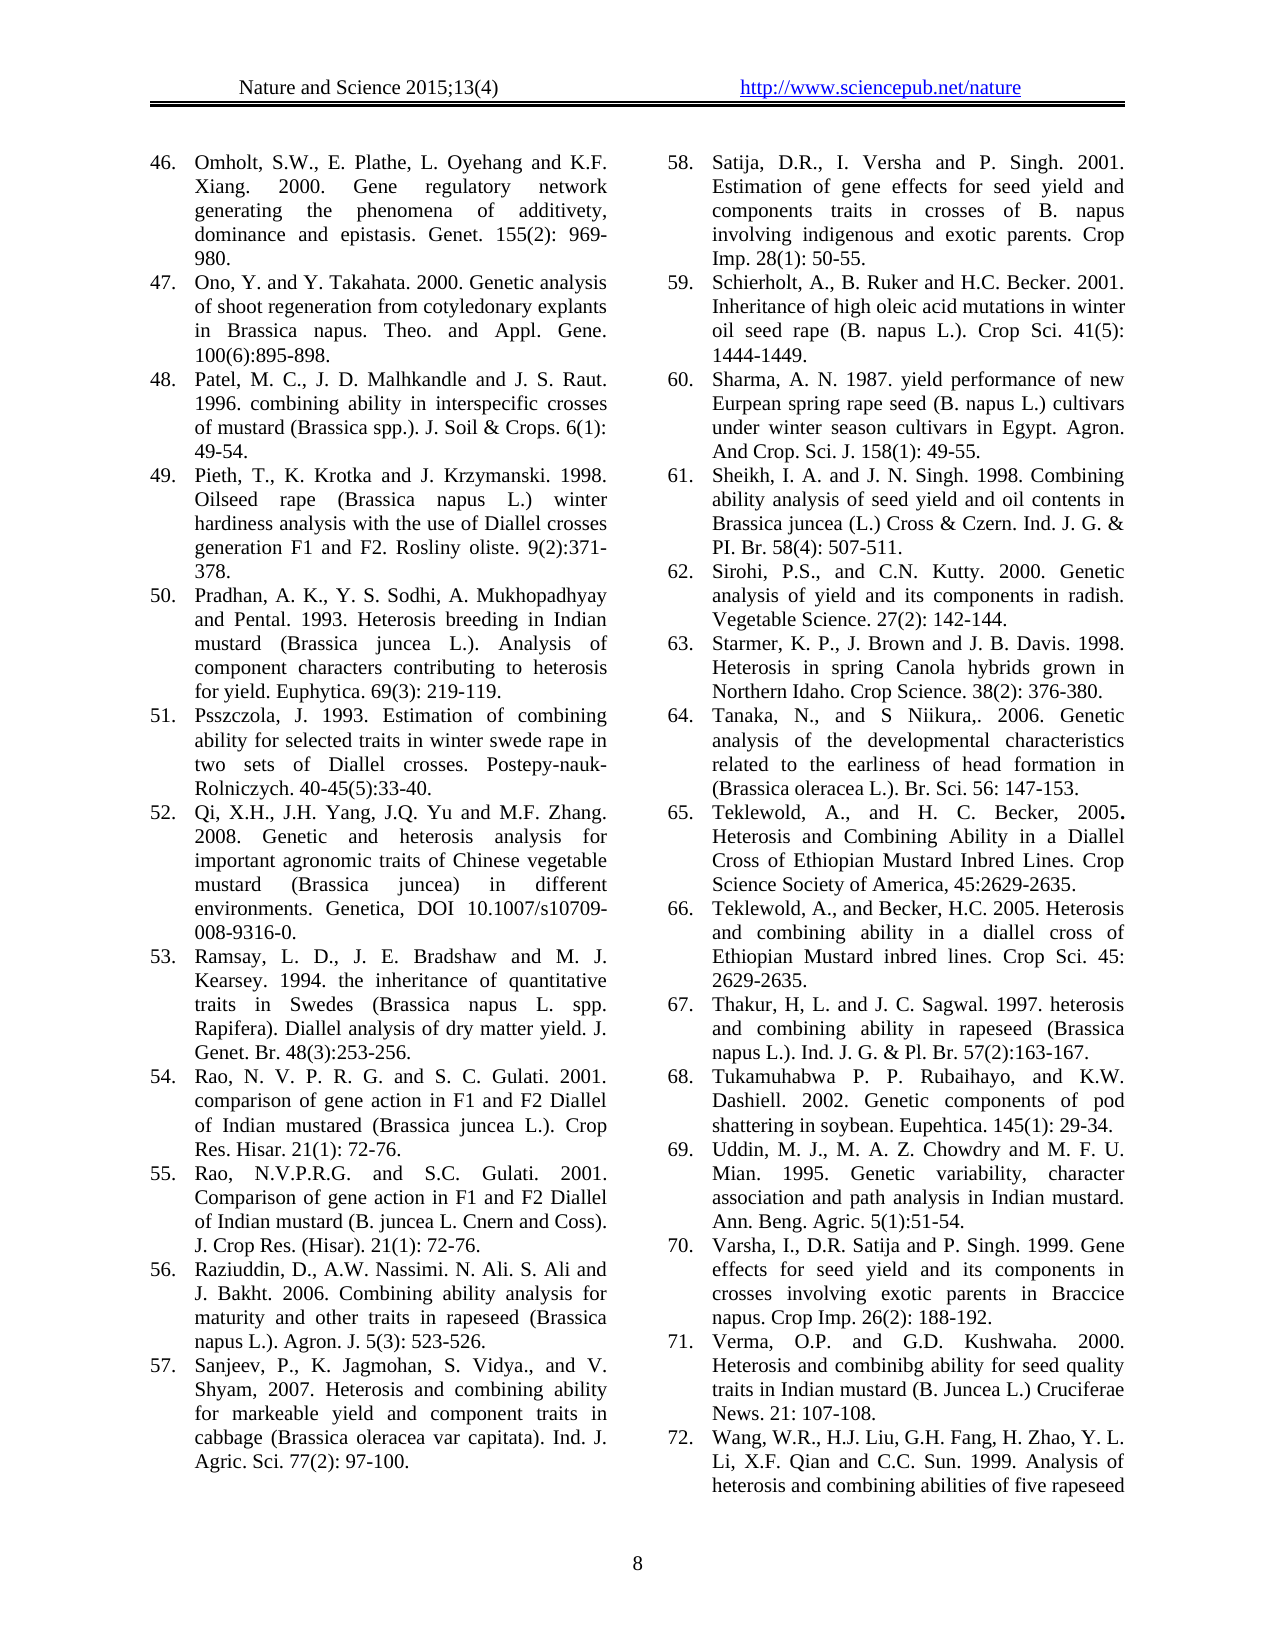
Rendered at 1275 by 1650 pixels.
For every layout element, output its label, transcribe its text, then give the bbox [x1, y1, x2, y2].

list Rao, N. V. P. R. G. and S. C. Gulati. 2001. comparison of gene action in F1 and F2 Diallel of Indian mustared (Brassica juncea L.). Crop Res. Hisar. 21(1): 72-76. [150, 1064, 607, 1161]
list Teklewold, A., and H. C. Becker, 2005. Heterosis and Combining Ability in a Diallel Cross of Ethiopian Mustard Inbred Lines. Crop Science Society of America, 45:2629-2635. [667, 800, 1125, 896]
list Sharma, A. N. 1987. yield performance of new Eurpean spring rape seed (B. napus L.) cultivars under winter season cultivars in Egypt. Agron. And Crop. Sci. J. 158(1): 49-55. [667, 367, 1125, 463]
list Satija, D.R., I. Versha and P. Singh. 2001. Estimation of gene effects for seed yield and components traits in crosses of B. napus involving indigenous and exotic parents. Crop Imp. 28(1): 50-55. [667, 150, 1125, 270]
list Tukamuhabwa P. P. Rubaihayo, and K.W. Dashiell. 2002. Genetic components of pod shattering in soybean. Eupehtica. 145(1): 29-34. [667, 1064, 1125, 1137]
list Raziuddin, D., A.W. Nassimi. N. Ali. S. Ali and J. Bakht. 2006. Combining ability analysis for maturity and other traits in rapeseed (Brassica napus L.). Agron. J. 5(3): 523-526. [150, 1257, 607, 1353]
list Uddin, M. J., M. A. Z. Chowdry and M. F. U. Mian. 1995. Genetic variability, character association and path analysis in Indian mustard. Ann. Beng. Agric. 5(1):51-54. [667, 1137, 1125, 1233]
list Omholt, S.W., E. Plathe, L. Oyehang and K.F. Xiang. 2000. Gene regulatory network generating the phenomena of additivety, dominance and epistasis. Genet. 155(2): 969-980. [150, 150, 607, 270]
list Teklewold, A., and Becker, H.C. 2005. Heterosis and combining ability in a diallel cross of Ethiopian Mustard inbred lines. Crop Sci. 45: 2629-2635. [667, 896, 1125, 992]
list Qi, X.H., J.H. Yang, J.Q. Yu and M.F. Zhang. 2008. Genetic and heterosis analysis for important agronomic traits of Chinese vegetable mustard (Brassica juncea) in different environments. Genetica, DOI 10.1007/s10709-008-9316-0. [150, 800, 607, 944]
list Thakur, H, L. and J. C. Sagwal. 1997. heterosis and combining ability in rapeseed (Brassica napus L.). Ind. J. G. & Pl. Br. 57(2):163-167. [667, 992, 1125, 1064]
list Verma, O.P. and G.D. Kushwaha. 2000. Heterosis and combinibg ability for seed quality traits in Indian mustard (B. Juncea L.) Cruciferae News. 21: 107-108. [667, 1329, 1125, 1425]
list Psszczola, J. 1993. Estimation of combining ability for selected traits in winter swede rape in two sets of Diallel crosses. Postepy-nauk-Rolniczych. 40-45(5):33-40. [150, 703, 607, 800]
list Starmer, K. P., J. Brown and J. B. Davis. 1998. Heterosis in spring Canola hybrids grown in Northern Idaho. Crop Science. 38(2): 376-380. [667, 631, 1125, 703]
list Ramsay, L. D., J. E. Bradshaw and M. J. Kearsey. 1994. the inheritance of quantitative traits in Swedes (Brassica napus L. spp. Rapifera). Diallel analysis of dry matter yield. J. Genet. Br. 48(3):253-256. [150, 944, 607, 1064]
list Pieth, T., K. Krotka and J. Krzymanski. 1998. Oilseed rape (Brassica napus L.) winter hardiness analysis with the use of Diallel crosses generation F1 and F2. Rosliny oliste. 9(2):371-378. [150, 463, 607, 583]
list Tanaka, N., and S Niikura,. 2006. Genetic analysis of the developmental characteristics related to the earliness of head formation in (Brassica oleracea L.). Br. Sci. 56: 147-153. [667, 703, 1125, 800]
list Sheikh, I. A. and J. N. Singh. 1998. Combining ability analysis of seed yield and oil contents in Brassica juncea (L.) Cross & Czern. Ind. J. G. & PI. Br. 58(4): 507-511. [667, 463, 1125, 559]
list Sanjeev, P., K. Jagmohan, S. Vidya., and V. Shyam, 2007. Heterosis and combining ability for markeable yield and component traits in cabbage (Brassica oleracea var capitata). Ind. J. Agric. Sci. 77(2): 97-100. [150, 1353, 607, 1473]
list Patel, M. C., J. D. Malhkandle and J. S. Raut. 1996. combining ability in interspecific crosses of mustard (Brassica spp.). J. Soil & Crops. 6(1): 49-54. [150, 367, 607, 463]
list Schierholt, A., B. Ruker and H.C. Becker. 2001. Inheritance of high oleic acid mutations in winter oil seed rape (B. napus L.). Crop Sci. 41(5): 1444-1449. [667, 270, 1125, 367]
list Ono, Y. and Y. Takahata. 2000. Genetic analysis of shoot regeneration from cotyledonary explants in Brassica napus. Theo. and Appl. Gene. 100(6):895-898. [150, 270, 607, 367]
list Pradhan, A. K., Y. S. Sodhi, A. Mukhopadhyay and Pental. 1993. Heterosis breeding in Indian mustard (Brassica juncea L.). Analysis of component characters contributing to heterosis for yield. Euphytica. 69(3): 219-119. [150, 583, 607, 703]
list Varsha, I., D.R. Satija and P. Singh. 1999. Gene effects for seed yield and its components in crosses involving exotic parents in Braccice napus. Crop Imp. 26(2): 188-192. [667, 1233, 1125, 1329]
list Sirohi, P.S., and C.N. Kutty. 2000. Genetic analysis of yield and its components in radish. Vegetable Science. 27(2): 142-144. [667, 559, 1125, 631]
list Rao, N.V.P.R.G. and S.C. Gulati. 2001. Comparison of gene action in F1 and F2 Diallel of Indian mustard (B. juncea L. Cnern and Coss). J. Crop Res. (Hisar). 21(1): 72-76. [150, 1161, 607, 1257]
